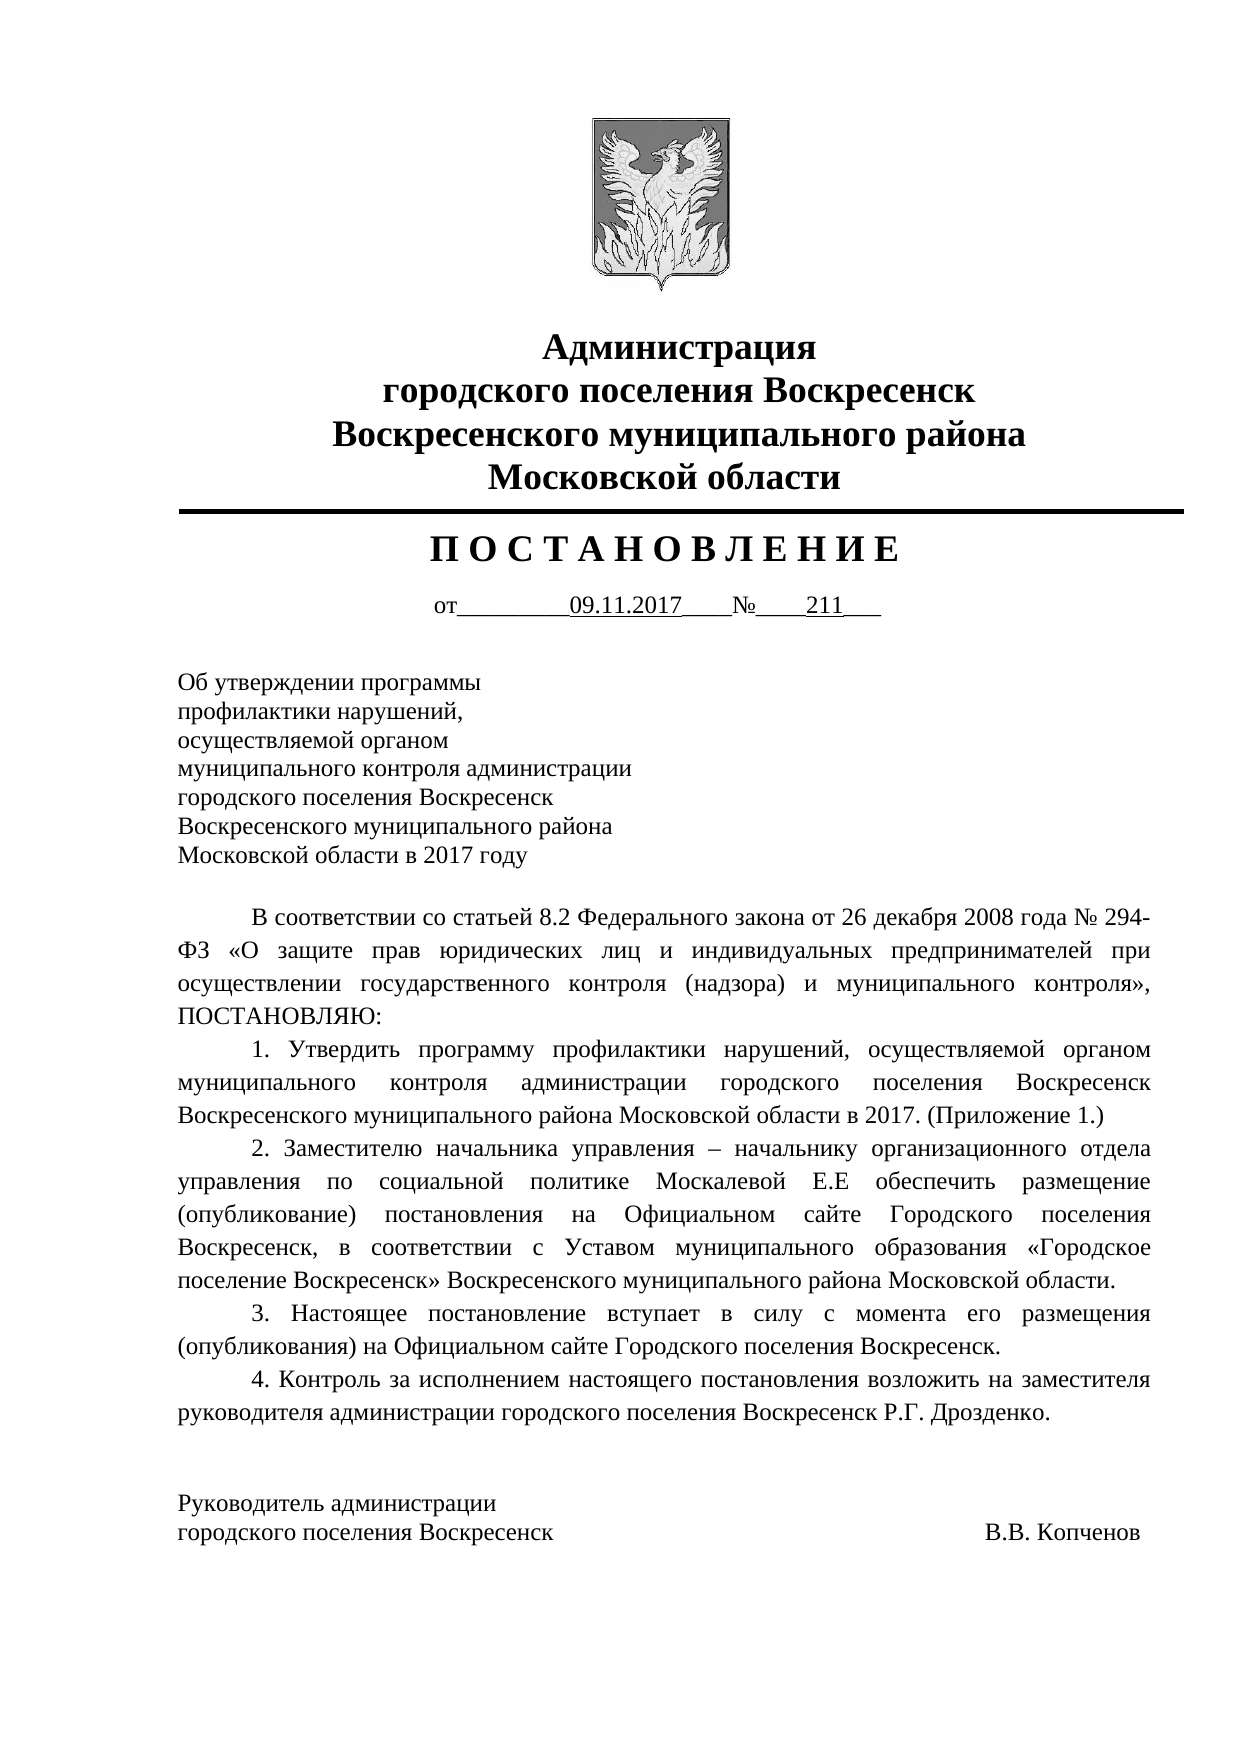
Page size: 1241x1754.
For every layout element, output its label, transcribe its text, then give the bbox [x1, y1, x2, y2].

text 3. Настоящее постановление вступает в силу с момента его размещения (опубликования) на Официальном сайте Городского поселения Воскресенск. [177, 1298, 1152, 1360]
text Об утверждении программы [177, 667, 1152, 696]
text городского поселения Воскресенск [177, 782, 1152, 811]
text Воскресенского муниципального района [177, 811, 1152, 840]
text 4. Контроль за исполнением настоящего постановления возложить на заместителя руководителя администрации городского поселения Воскресенск Р.Г. Дрозденко. [177, 1364, 1152, 1426]
text профилактики нарушений, [177, 696, 1152, 725]
text Администрация [177, 325, 1152, 368]
text муниципального контроля администрации [177, 753, 1152, 782]
text Московской области [177, 454, 1152, 497]
text городского поселения Воскресенск В.В. Копченов [177, 1517, 1152, 1545]
text 2. Заместителю начальника управления – начальнику организационного отдела управления по социальной политике Москалевой Е.Е обеспечить размещение (опубликование) постановления на Официальном сайте Городского поселения Воскресенск, в соответствии с Уставом муниципального образования «Городское поселение Воскресенск» Воскресенского муниципального района Московской области. [177, 1133, 1152, 1294]
text осуществляемой органом [177, 725, 1152, 753]
text городского поселения Воскресенск [177, 368, 1152, 411]
text В соответствии со статьей 8.2 Федерального закона от 26 декабря 2008 года № 294-ФЗ «О защите прав юридических лиц и индивидуальных предпринимателей при осуществлении государственного контроля (надзора) и муниципального контроля», ПОСТАНОВЛЯЮ: [177, 902, 1152, 1030]
text Воскресенского муниципального района [177, 411, 1152, 454]
text Руководитель администрации [177, 1488, 1152, 1517]
text от_________09.11.2017____№____211___ [177, 591, 1152, 619]
text Московской области в 2017 году [177, 840, 1152, 868]
text П О С Т А Н О В Л Е Н И Е [177, 526, 1152, 569]
text 1. Утвердить программу профилактики нарушений, осуществляемой органом муниципального контроля администрации городского поселения Воскресенск Воскресенского муниципального района Московской области в 2017. (Приложение 1.) [177, 1034, 1152, 1129]
